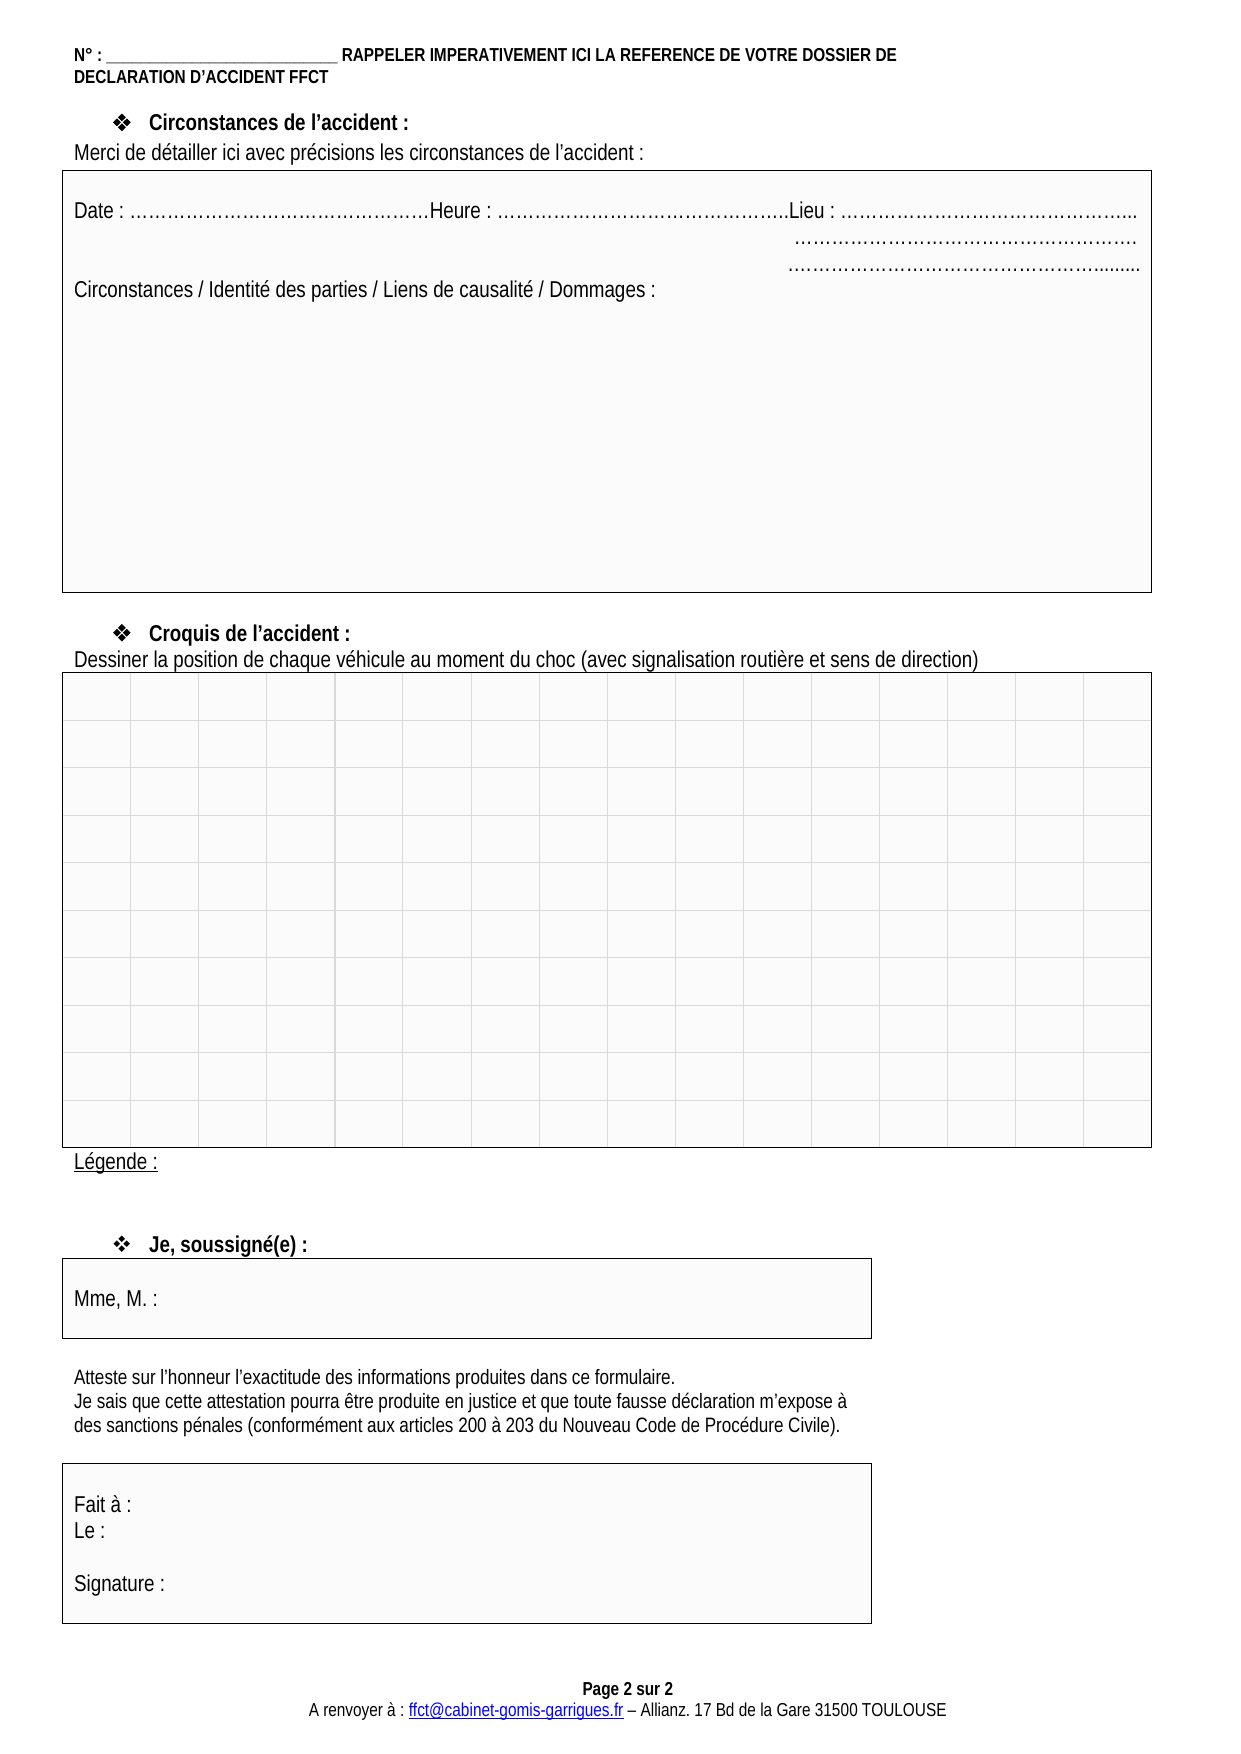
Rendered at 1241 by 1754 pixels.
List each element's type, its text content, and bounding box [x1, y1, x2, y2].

table_cell [267, 768, 334, 815]
table_header Mme, M. : [63, 1259, 871, 1338]
table_cell [744, 863, 811, 910]
table_cell [1084, 863, 1151, 910]
table_cell [812, 958, 879, 1005]
table_cell [1084, 816, 1151, 862]
table_cell [131, 721, 198, 767]
table_cell [131, 958, 198, 1005]
table_cell [1084, 768, 1151, 815]
table_cell [199, 1101, 266, 1147]
table_cell [676, 911, 743, 957]
table_cell [1016, 911, 1083, 957]
table_cell [608, 721, 675, 767]
table_cell [131, 1101, 198, 1147]
table_cell [676, 816, 743, 862]
table_cell [744, 1053, 811, 1100]
text Merci de détailler ici avec précisions les circonstances de l’accident : [74, 139, 1181, 166]
table_cell [676, 768, 743, 815]
table_header Fait à : Le : Signature : [63, 1464, 871, 1622]
table_cell [540, 1101, 607, 1147]
table_cell [812, 863, 879, 910]
table_cell [676, 1101, 743, 1147]
table_cell [540, 1006, 607, 1052]
table_cell [403, 816, 471, 862]
table_header [336, 673, 402, 720]
table_cell [336, 1006, 402, 1052]
table_cell [131, 863, 198, 910]
table_cell [403, 911, 471, 957]
table_cell [744, 816, 811, 862]
table_cell [1084, 911, 1151, 957]
table_cell [948, 1006, 1015, 1052]
table_cell [63, 1006, 130, 1052]
table_cell [744, 721, 811, 767]
table_cell [880, 768, 947, 815]
table_cell [948, 958, 1015, 1005]
table_cell [1016, 958, 1083, 1005]
table_header [744, 673, 811, 720]
table_cell [744, 958, 811, 1005]
table_cell [63, 721, 130, 767]
table_cell [63, 863, 130, 910]
table_header [880, 673, 947, 720]
table_cell [267, 816, 334, 862]
table_cell [403, 863, 471, 910]
table_cell [472, 1053, 539, 1100]
list Je, soussigné(e) : [111, 1231, 1181, 1258]
table_cell [608, 958, 675, 1005]
table_cell [948, 863, 1015, 910]
table_cell [948, 721, 1015, 767]
table_cell [880, 1006, 947, 1052]
table_cell [880, 816, 947, 862]
text Je sais que cette attestation pourra être produite en justice et que toute fausse déclaration m’expose à des sanctions pénales (conformément aux articles 200 à 203 du Nouveau Code de Procédure Civile). [74, 1389, 871, 1437]
table_cell [336, 768, 402, 815]
table_cell [608, 1006, 675, 1052]
table_cell [267, 1053, 334, 1100]
table_cell [199, 911, 266, 957]
table_cell [880, 1053, 947, 1100]
table_cell [1016, 863, 1083, 910]
table_cell [1016, 816, 1083, 862]
table_cell [1016, 768, 1083, 815]
table_cell [472, 958, 539, 1005]
table_cell [540, 816, 607, 862]
text Légende : [74, 1148, 1181, 1175]
table_cell [608, 863, 675, 910]
table_header [472, 673, 539, 720]
table_cell [608, 816, 675, 862]
table_cell [744, 911, 811, 957]
table_header [676, 673, 743, 720]
table_cell [131, 816, 198, 862]
table_cell [608, 911, 675, 957]
table_cell [880, 721, 947, 767]
table_cell [336, 1101, 402, 1147]
list Circonstances de l’accident : [111, 109, 1181, 135]
table_cell [63, 816, 130, 862]
table_cell [744, 1101, 811, 1147]
table_header [131, 673, 198, 720]
table_cell [403, 1006, 471, 1052]
table_cell [1016, 1053, 1083, 1100]
table_header [540, 673, 607, 720]
table_cell [131, 1053, 198, 1100]
table_cell [336, 863, 402, 910]
table_header [199, 673, 266, 720]
table_cell [472, 816, 539, 862]
table_cell [812, 1101, 879, 1147]
table_cell [676, 863, 743, 910]
table_cell [267, 721, 334, 767]
table_cell [472, 768, 539, 815]
table_cell [199, 721, 266, 767]
table_cell [131, 1006, 198, 1052]
table_cell [472, 911, 539, 957]
table_cell [948, 768, 1015, 815]
table_cell [336, 1053, 402, 1100]
list Croquis de l’accident : [111, 619, 1181, 646]
table_cell [608, 1101, 675, 1147]
table_cell [948, 1053, 1015, 1100]
table_header [948, 673, 1015, 720]
table_cell [267, 958, 334, 1005]
table_cell [403, 768, 471, 815]
table_cell [812, 1006, 879, 1052]
table_cell [1084, 1006, 1151, 1052]
table_cell [403, 721, 471, 767]
table_header [63, 673, 130, 720]
table_cell [199, 816, 266, 862]
table_cell [131, 911, 198, 957]
table_cell [403, 1053, 471, 1100]
table_cell [880, 911, 947, 957]
table_header [812, 673, 879, 720]
table_cell [63, 911, 130, 957]
table_cell [744, 1006, 811, 1052]
table_cell [540, 958, 607, 1005]
table_cell [1016, 1101, 1083, 1147]
table_cell [1084, 1053, 1151, 1100]
table_cell [540, 721, 607, 767]
table_cell [540, 1053, 607, 1100]
table_cell [267, 1101, 334, 1147]
table_cell [472, 1006, 539, 1052]
table_cell [1084, 721, 1151, 767]
table_cell [812, 816, 879, 862]
table_cell [472, 863, 539, 910]
table_cell [676, 1006, 743, 1052]
table_cell [880, 1101, 947, 1147]
table_cell [199, 863, 266, 910]
table_cell [267, 863, 334, 910]
table_cell [812, 1053, 879, 1100]
table_cell [199, 1053, 266, 1100]
table_cell [199, 768, 266, 815]
table_cell [880, 863, 947, 910]
table_cell [1016, 1006, 1083, 1052]
table_cell [1016, 721, 1083, 767]
table_cell [744, 768, 811, 815]
table_cell [403, 1101, 471, 1147]
table_cell [880, 958, 947, 1005]
table_cell [676, 1053, 743, 1100]
table_header [267, 673, 334, 720]
table_cell [540, 768, 607, 815]
table_cell [63, 958, 130, 1005]
table_cell [948, 911, 1015, 957]
table_cell [1084, 1101, 1151, 1147]
table_cell [403, 958, 471, 1005]
table_header Date : …………………………………………Heure : ………………………………………..Lieu : ………………………………………... ………………………………………………. .…………………………………………......... Circonstances / Identité des parties / Liens de causalité / Dommages : [63, 171, 1151, 592]
table_cell [131, 768, 198, 815]
table_cell [472, 721, 539, 767]
table_header [1016, 673, 1083, 720]
table_header [608, 673, 675, 720]
table_cell [336, 721, 402, 767]
table_cell [540, 911, 607, 957]
table_cell [676, 721, 743, 767]
table_cell [812, 721, 879, 767]
table_cell [948, 1101, 1015, 1147]
table_cell [608, 768, 675, 815]
table_cell [63, 1053, 130, 1100]
table_cell [812, 911, 879, 957]
table_cell [540, 863, 607, 910]
table_cell [948, 816, 1015, 862]
table_cell [1084, 958, 1151, 1005]
table_cell [267, 911, 334, 957]
table_cell [336, 958, 402, 1005]
table_cell [812, 768, 879, 815]
table_cell [267, 1006, 334, 1052]
table_header [1084, 673, 1151, 720]
table_cell [336, 816, 402, 862]
table_cell [199, 958, 266, 1005]
text Dessiner la position de chaque véhicule au moment du choc (avec signalisation routière et sens de direction) [74, 646, 1181, 672]
table_cell [676, 958, 743, 1005]
table_cell [63, 1101, 130, 1147]
text Atteste sur l’honneur l’exactitude des informations produites dans ce formulaire. [74, 1365, 871, 1389]
table_cell [63, 768, 130, 815]
table_cell [199, 1006, 266, 1052]
table_header [403, 673, 471, 720]
table_cell [336, 911, 402, 957]
table_cell [608, 1053, 675, 1100]
table_cell [472, 1101, 539, 1147]
